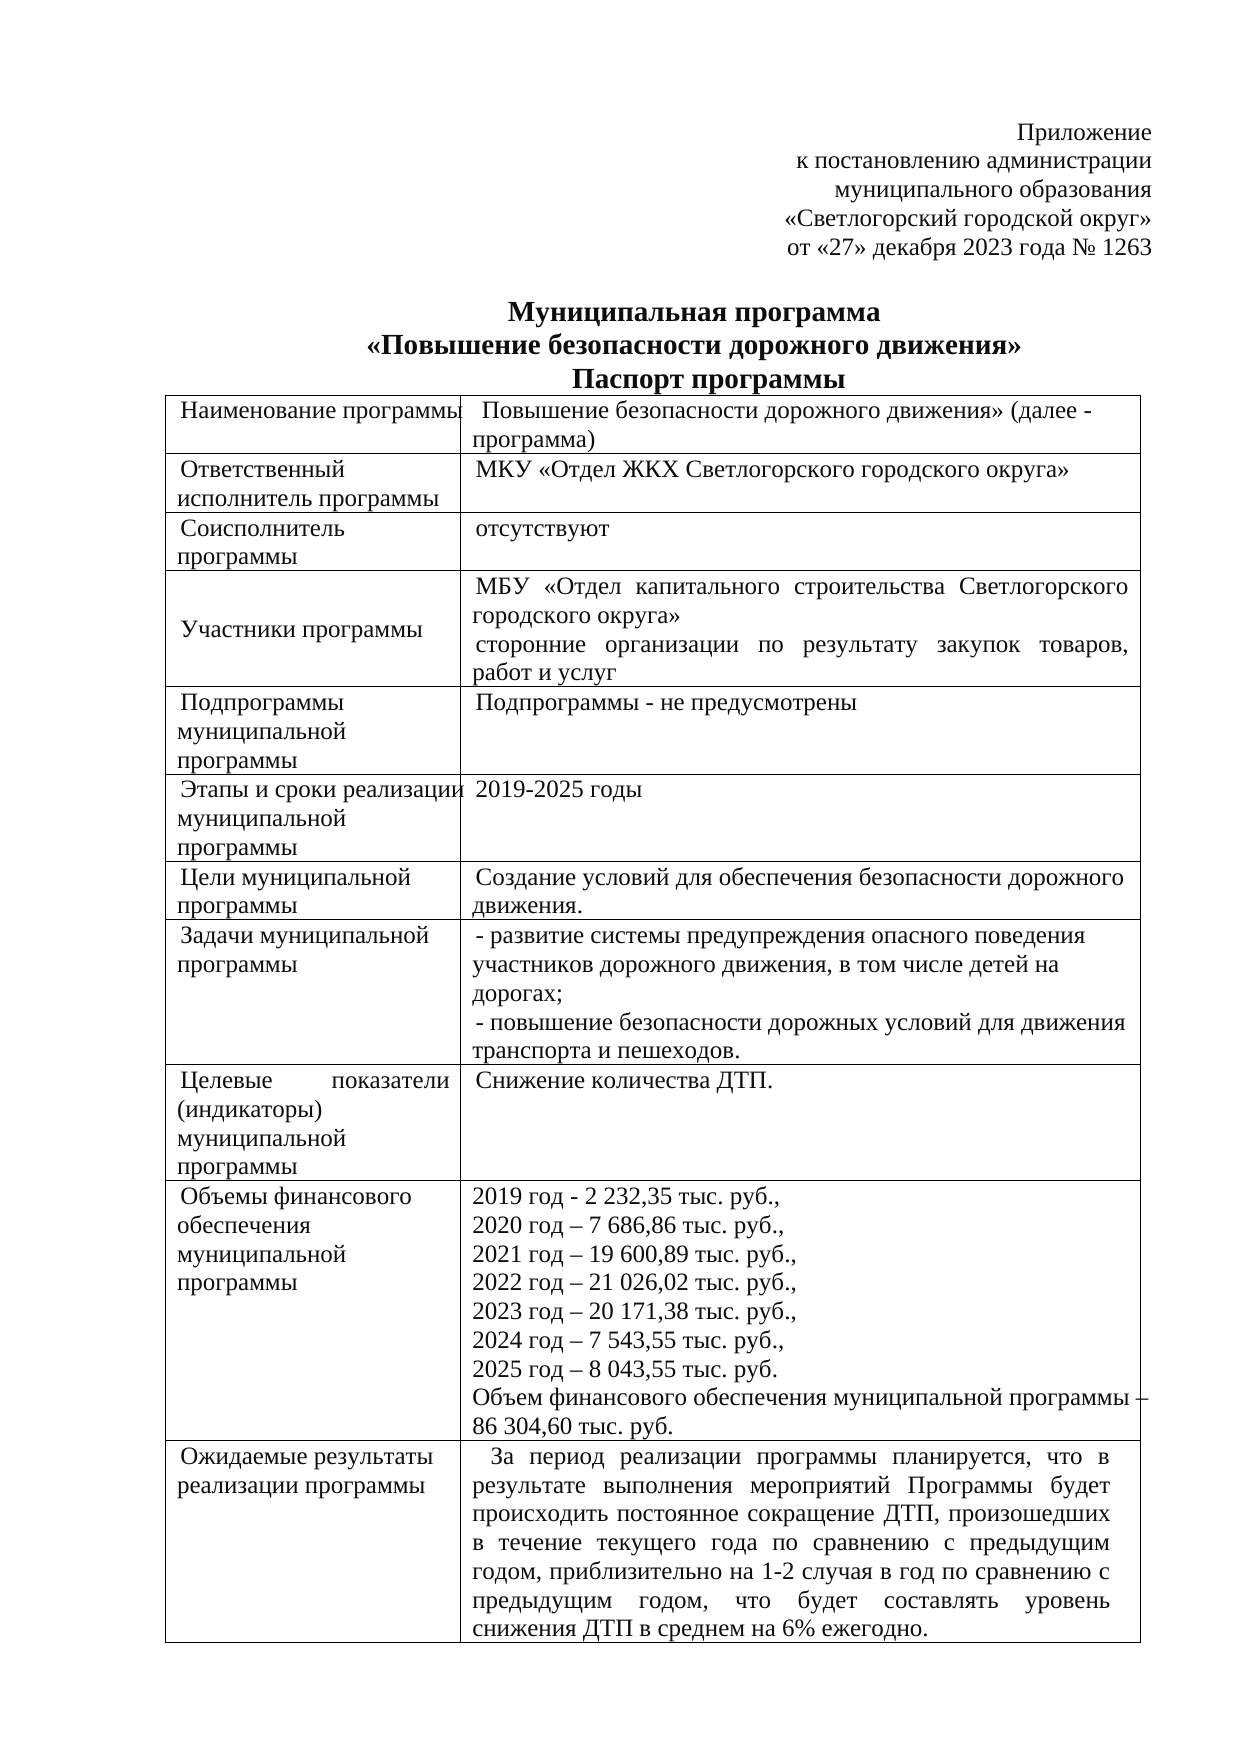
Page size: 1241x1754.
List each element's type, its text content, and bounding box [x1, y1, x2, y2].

table_cell Задачи муниципальной программы [166, 920, 460, 1064]
table_cell МКУ «Отдел ЖКХ Светлогорского городского округа» [461, 454, 1140, 512]
text муниципального образования [148, 174, 1152, 203]
text «Светлогорский городской округ» [148, 203, 1152, 232]
table_cell 2019-2025 годы [461, 775, 1140, 861]
table_cell Соисполнитель программы [166, 513, 460, 570]
table_cell Этапы и сроки реализации муниципальной программы [166, 775, 460, 861]
table_cell Ожидаемые результаты реализации программы [166, 1441, 460, 1642]
table_cell - развитие системы предупреждения опасного поведения участников дорожного движения, в том числе детей на дорогах; - повышение безопасности дорожных условий для движения транспорта и пешеходов. [461, 920, 1140, 1064]
text от «27» декабря 2023 года № 1263 [148, 232, 1152, 260]
text к постановлению администрации [148, 145, 1152, 174]
table_header Повышение безопасности дорожного движения» (далее - программа) [461, 396, 1140, 453]
text «Повышение безопасности дорожного движения» [162, 327, 1152, 361]
table_cell Объемы финансового обеспечения муниципальной программы [166, 1181, 460, 1440]
table_cell Ответственный исполнитель программы [166, 454, 460, 512]
table_cell За период реализации программы планируется, что в результате выполнения мероприятий Программы будет происходить постоянное сокращение ДТП, произошедших в течение текущего года по сравнению с предыдущим годом, приблизительно на 1-2 случая в год по сравнению с предыдущим годом, что будет составлять уровень снижения ДТП в среднем на 6% ежегодно. [461, 1441, 1140, 1642]
table_cell Подпрограммы муниципальной программы [166, 687, 460, 773]
table_cell Цели муниципальной программы [166, 862, 460, 919]
table_cell 2019 год - 2 232,35 тыс. руб., 2020 год – 7 686,86 тыс. руб., 2021 год – 19 600,89 тыс. руб., 2022 год – 21 026,02 тыс. руб., 2023 год – 20 171,38 тыс. руб., 2024 год – 7 543,55 тыс. руб., 2025 год – 8 043,55 тыс. руб. Объем финансового обеспечения муниципальной программы – 86 304,60 тыс. руб. [461, 1181, 1140, 1440]
table_cell Целевые показатели (индикаторы) муниципальной программы [166, 1065, 460, 1180]
table_header Наименование программы [166, 396, 460, 453]
table_cell Создание условий для обеспечения безопасности дорожного движения. [461, 862, 1140, 919]
subtitle Паспорт программы [162, 361, 1172, 394]
table_cell Участники программы [166, 571, 460, 686]
table_cell Снижение количества ДТП. [461, 1065, 1140, 1180]
table_cell отсутствуют [461, 513, 1140, 570]
text Приложение [148, 117, 1152, 145]
table_cell МБУ «Отдел капитального строительства Светлогорского городского округа» сторонние организации по результату закупок товаров, работ и услуг [461, 571, 1140, 686]
text Муниципальная программа [162, 294, 1152, 327]
table_cell Подпрограммы - не предусмотрены [461, 687, 1140, 773]
